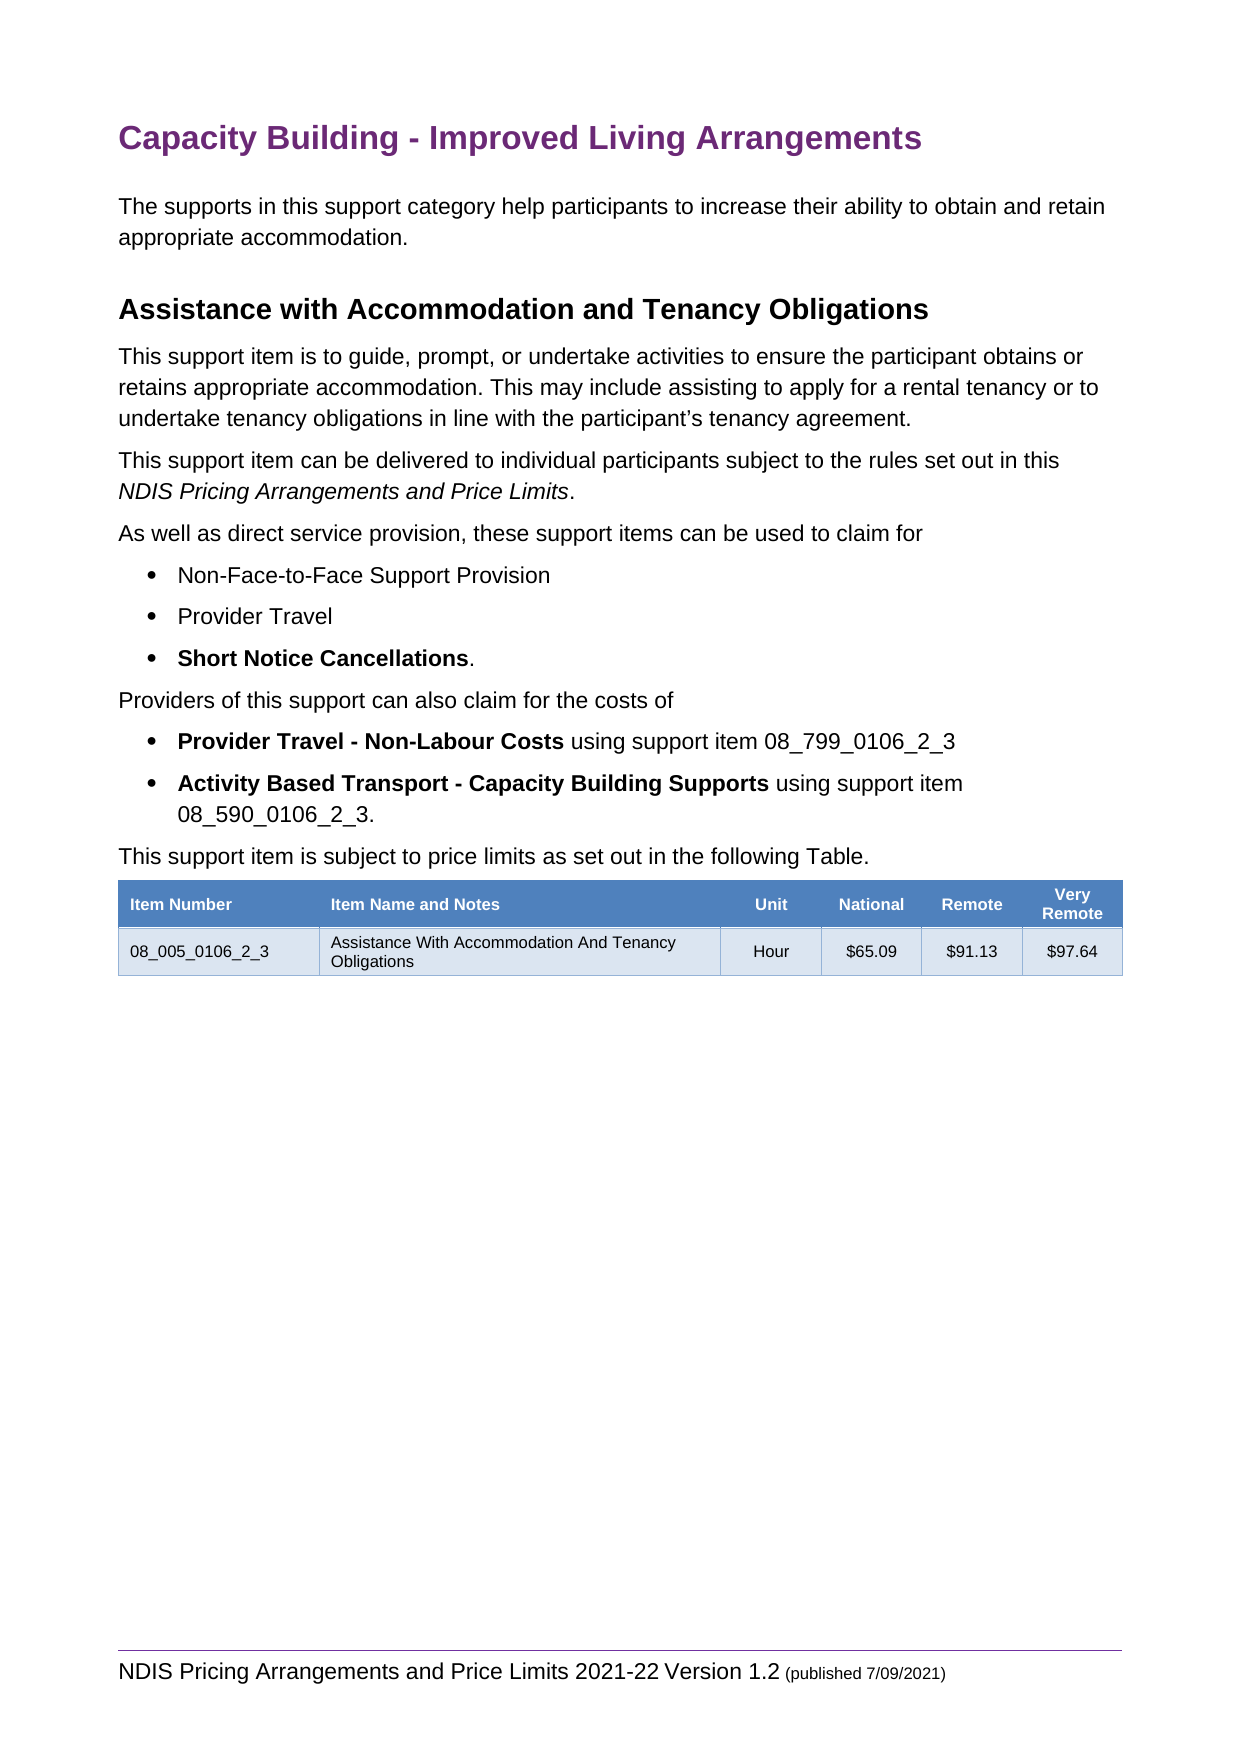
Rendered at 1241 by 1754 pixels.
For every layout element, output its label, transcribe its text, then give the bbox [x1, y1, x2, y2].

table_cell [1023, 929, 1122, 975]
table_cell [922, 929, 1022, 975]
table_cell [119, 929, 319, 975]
text The supports in this support category help participants to increase their ability to obtain and retain appropriate accommodation. [118, 188, 1122, 250]
text This support item can be delivered to individual participants subject to the rules set out in this NDIS Pricing Arrangements and Price Limits. [118, 442, 1122, 505]
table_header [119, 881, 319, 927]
text This support item is subject to price limits as set out in the following Table. [118, 838, 1122, 869]
text As well as direct service provision, these support items can be used to claim for [118, 515, 1122, 546]
subtitle Assistance with Accommodation and Tenancy Obligations [118, 292, 1122, 326]
text Short Notice Cancellations. [148, 640, 1122, 671]
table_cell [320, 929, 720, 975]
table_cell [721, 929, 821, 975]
text Activity Based Transport - Capacity Building Supports using support item 08_590_0106_2_3. [148, 765, 1122, 828]
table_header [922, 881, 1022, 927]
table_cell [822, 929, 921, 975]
text Providers of this support can also claim for the costs of [118, 682, 1122, 713]
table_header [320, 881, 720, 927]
text This support item is to guide, prompt, or undertake activities to ensure the participant obtains or retains appropriate accommodation. This may include assisting to apply for a rental tenancy or to undertake tenancy obligations in line with the participant’s tenancy agreement. [118, 338, 1122, 432]
subtitle Capacity Building - Improved Living Arrangements [118, 118, 1122, 157]
text Provider Travel - Non-Labour Costs using support item 08_799_0106_2_3 [148, 723, 1122, 755]
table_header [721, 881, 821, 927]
text Provider Travel [148, 598, 1122, 630]
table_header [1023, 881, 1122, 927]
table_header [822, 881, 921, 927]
text Non-Face-to-Face Support Provision [148, 557, 1122, 588]
